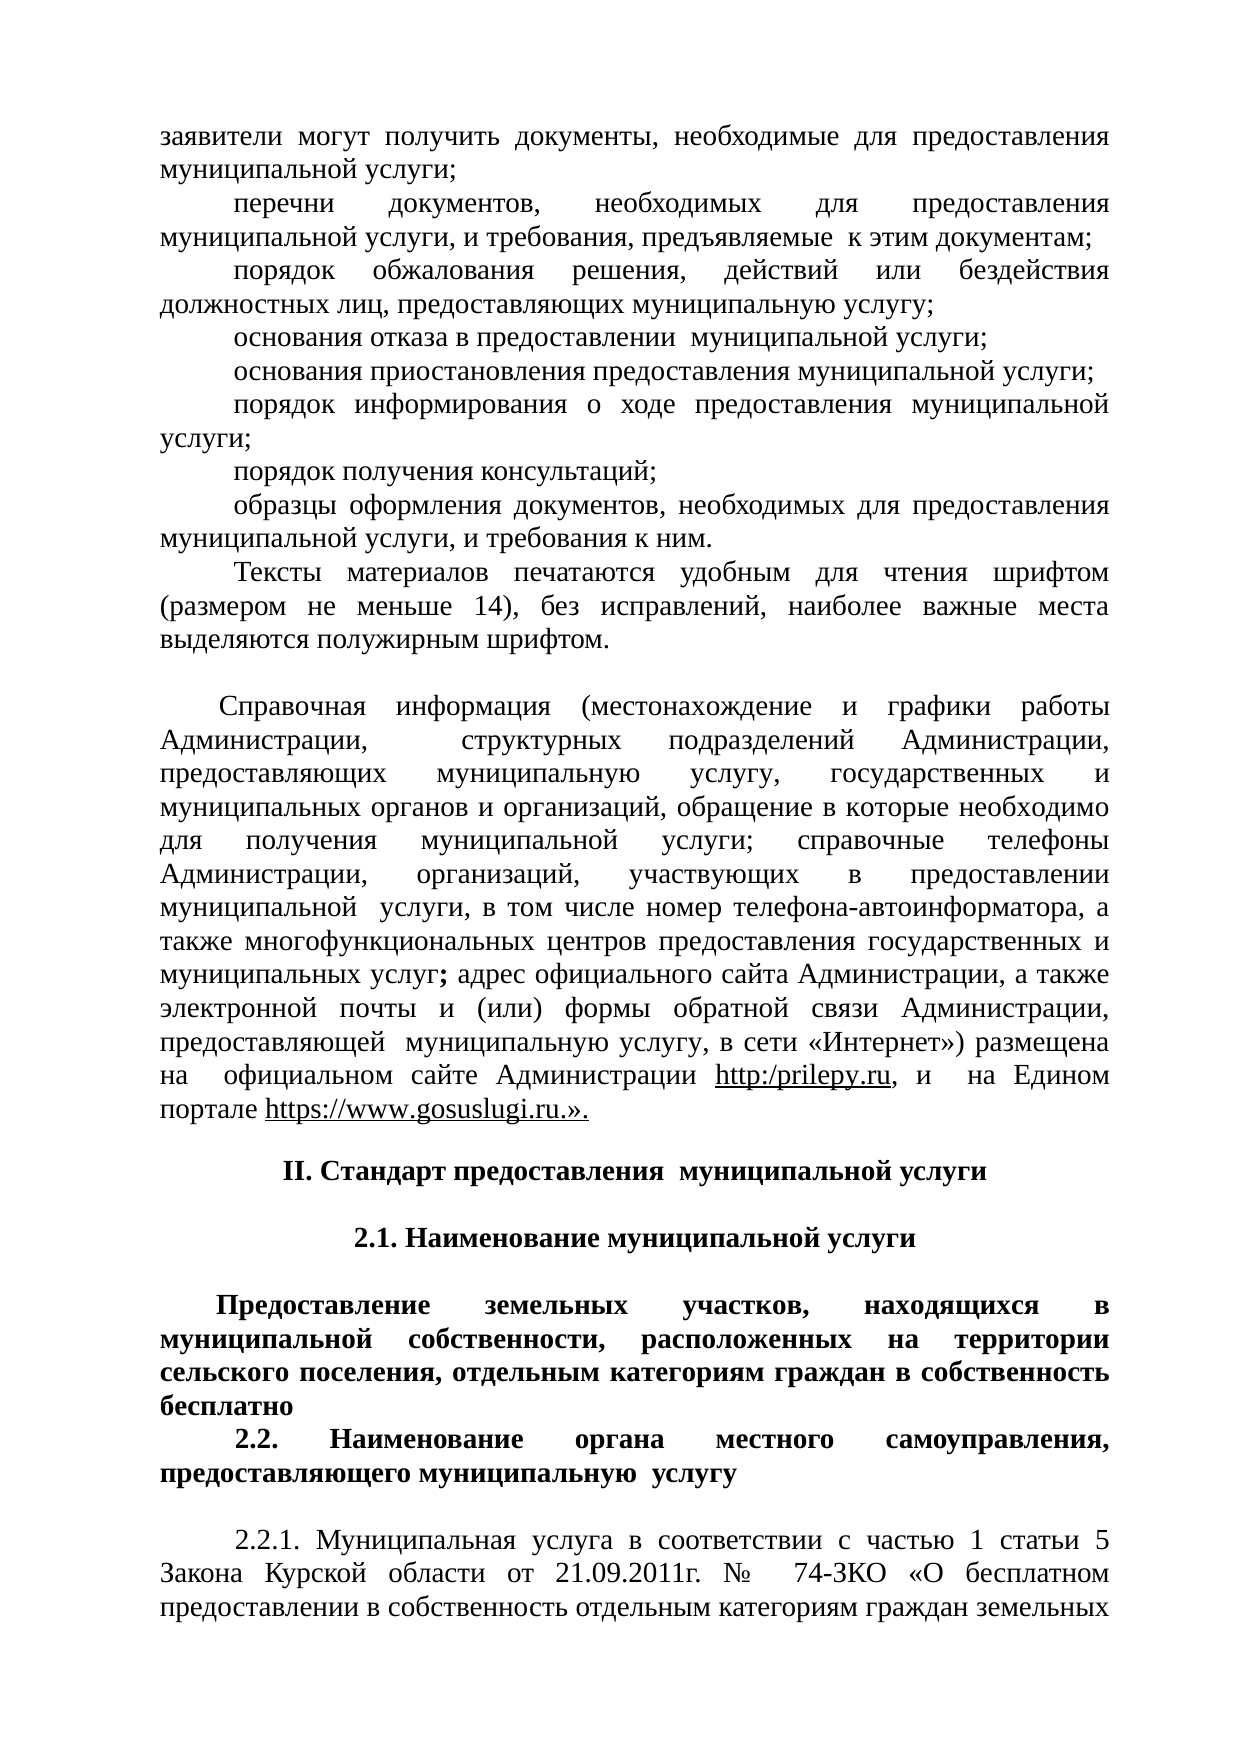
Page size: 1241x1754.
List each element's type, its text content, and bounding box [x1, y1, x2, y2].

text основания приостановления предоставления муниципальной услуги; [159, 353, 1110, 386]
text Тексты материалов печатаются удобным для чтения шрифтом (размером не меньше 14), без исправлений, наиболее важные места выделяются полужирным шрифтом. [159, 554, 1110, 655]
text образцы оформления документов, необходимых для предоставления муниципальной услуги, и требования к ним. [159, 487, 1110, 554]
text порядок получения консультаций; [159, 453, 1110, 487]
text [159, 1522, 1110, 1623]
text 2.1. Наименование муниципальной услуги [159, 1220, 1110, 1254]
text II. Стандарт предоставления муниципальной услуги [159, 1153, 1110, 1187]
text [159, 118, 1110, 185]
text Справочная информация (местонахождение и графики работы Администрации, структурных подразделений Администрации, предоставляющих муниципальную услугу, государственных и муниципальных органов и организаций, обращение в которые необходимо для получения муниципальной услуги; справочные телефоны Администрации, организаций, участвующих в предоставлении муниципальной услуги, в том числе номер телефона-автоинформатора, а также многофункциональных центров предоставления государственных и муниципальных услуг; адрес официального сайта Администрации, а также электронной почты и (или) формы обратной связи Администрации, предоставляющей муниципальную услугу, в сети «Интернет») размещена на официальном сайте Администрации http:/prilepy.ru, и на Едином портале https://www.gosuslugi.ru.». [159, 688, 1110, 1124]
text перечни документов, необходимых для предоставления муниципальной услуги, и требования, предъявляемые к этим документам; [159, 185, 1110, 252]
text 2.2. Наименование органа местного самоуправления, предоставляющего муниципальную услугу [159, 1421, 1110, 1488]
text порядок информирования о ходе предоставления муниципальной услуги; [159, 386, 1110, 453]
text основания отказа в предоставлении муниципальной услуги; [159, 319, 1110, 353]
text порядок обжалования решения, действий или бездействия должностных лиц, предоставляющих муниципальную услугу; [159, 252, 1110, 319]
text Предоставление земельных участков, находящихся в муниципальной собственности, расположенных на территории сельского поселения, отдельным категориям граждан в собственность бесплатно [159, 1287, 1110, 1421]
